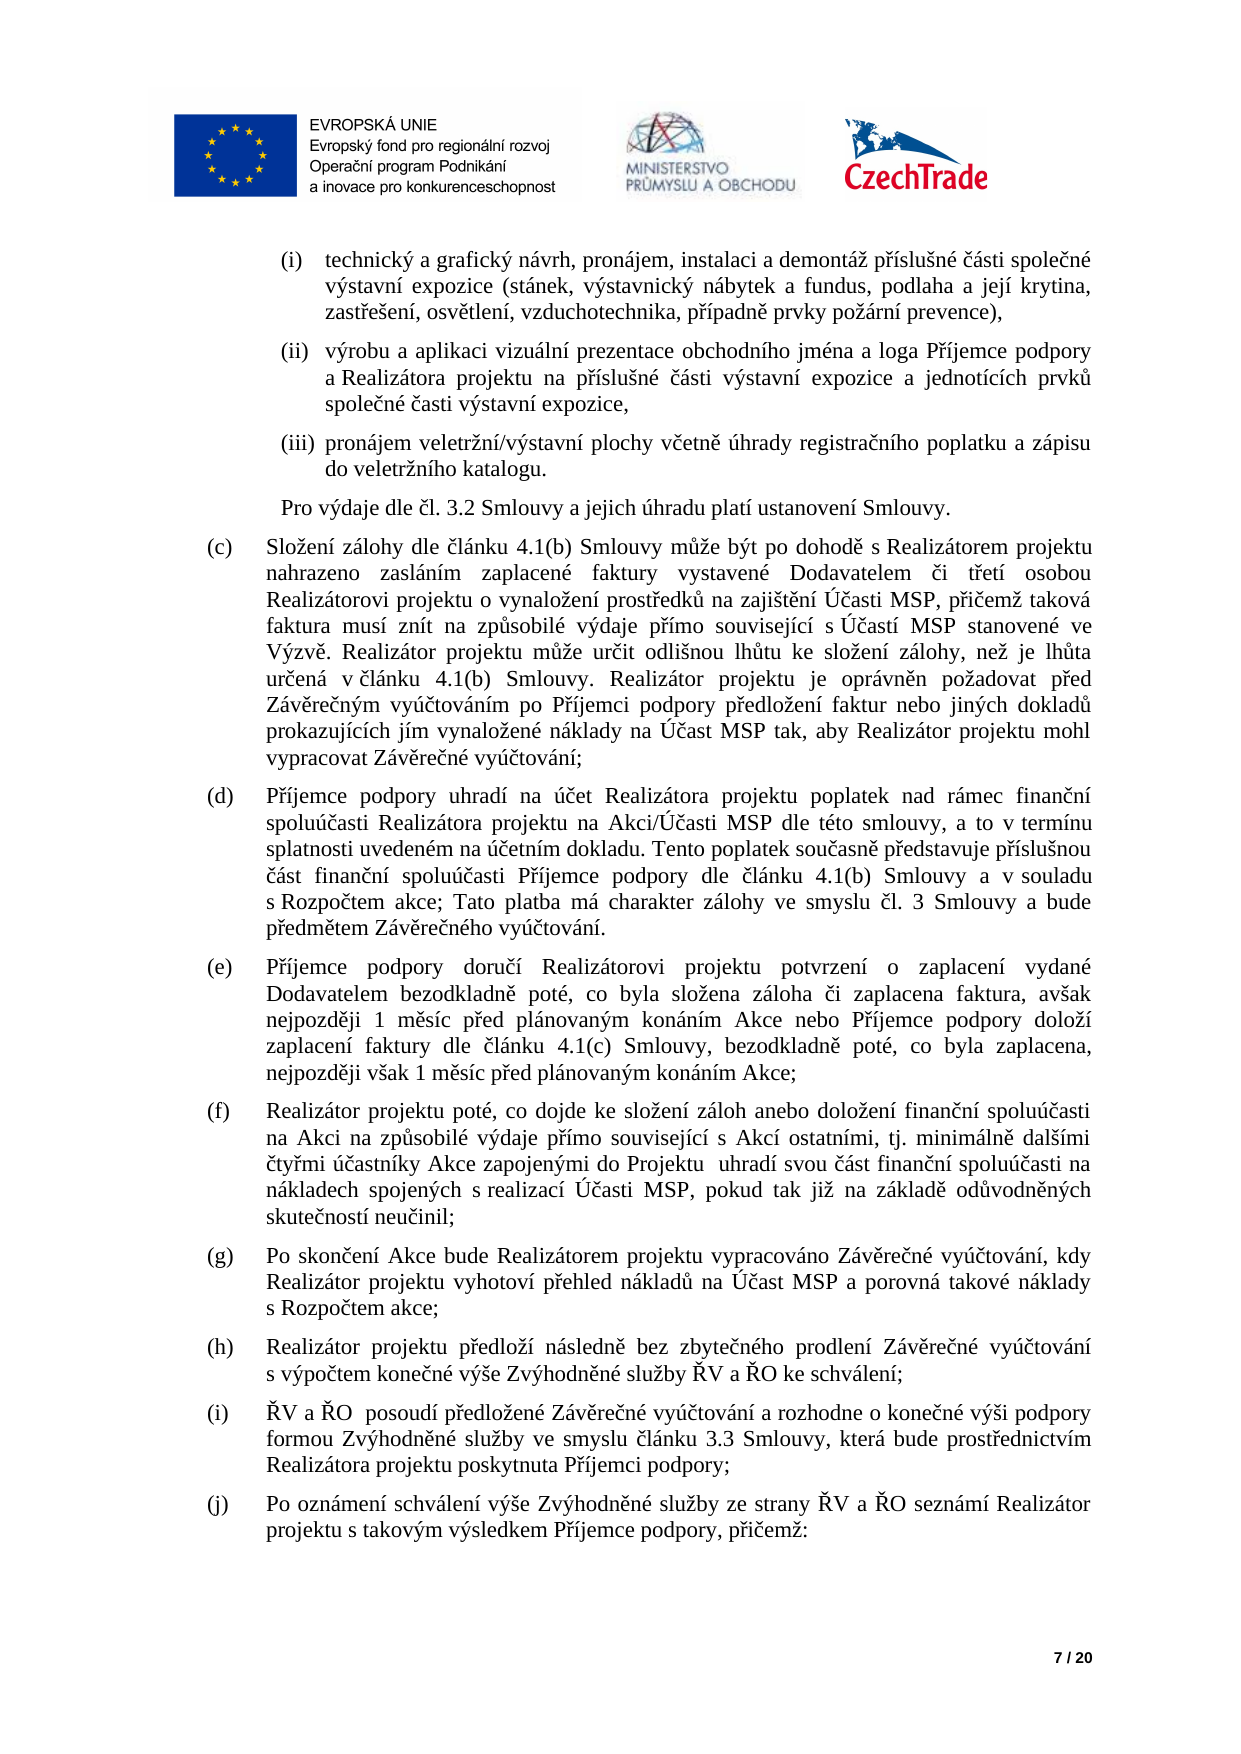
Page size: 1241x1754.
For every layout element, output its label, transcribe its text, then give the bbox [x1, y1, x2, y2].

text Po skončení Akce bude Realizátorem projektu vypracováno Závěrečné vyúčtování, kdy Realizátor projektu vyhotoví přehled nákladů na Účast MSP a porovná takové náklady s Rozpočtem akce; [207, 1242, 1092, 1321]
picture [147, 87, 583, 202]
picture [845, 107, 988, 202]
picture [616, 101, 805, 202]
text ŘV a ŘO posoudí předložené Závěrečné vyúčtování a rozhodne o konečné výši podpory formou Zvýhodněné služby ve smyslu článku 3.3 Smlouvy, která bude prostřednictvím Realizátora projektu poskytnuta Příjemci podpory; [207, 1398, 1092, 1478]
list Pro výdaje dle čl. 3.2 Smlouvy a jejich úhradu platí ustanovení Smlouvy. [281, 494, 1092, 520]
text pronájem veletržní/výstavní plochy včetně úhrady registračního poplatku a zápisu do veletržního katalogu. [281, 429, 1092, 482]
text Příjemce podpory uhradí na účet Realizátora projektu poplatek nad rámec finanční spoluúčasti Realizátora projektu na Akci/Účasti MSP dle této smlouvy, a to v termínu splatnosti uvedeném na účetním dokladu. Tento poplatek současně představuje příslušnou část finanční spoluúčasti Příjemce podpory dle článku 4.1(b) Smlouvy a v souladu s Rozpočtem akce; Tato platba má charakter zálohy ve smyslu čl. 3 Smlouvy a bude předmětem Závěrečného vyúčtování. [207, 783, 1092, 941]
text Příjemce podpory doručí Realizátorovi projektu potvrzení o zaplacení vydané Dodavatelem bezodkladně poté, co byla složena záloha či zaplacena faktura, avšak nejpozději 1 měsíc před plánovaným konáním Akce nebo Příjemce podpory doloží zaplacení faktury dle článku 4.1(c) Smlouvy, bezodkladně poté, co byla zaplacena, nejpozději však 1 měsíc před plánovaným konáním Akce; [207, 953, 1092, 1085]
text výrobu a aplikaci vizuální prezentace obchodního jména a loga Příjemce podpory a Realizátora projektu na příslušné části výstavní expozice a jednotících prvků společné časti výstavní expozice, [281, 337, 1092, 416]
text Po oznámení schválení výše Zvýhodněné služby ze strany ŘV a ŘO seznámí Realizátor projektu s takovým výsledkem Příjemce podpory, přičemž: [207, 1490, 1092, 1543]
text Realizátor projektu poté, co dojde ke složení záloh anebo doložení finanční spoluúčasti na Akci na způsobilé výdaje přímo související s Akcí ostatními, tj. minimálně dalšími čtyřmi účastníky Akce zapojenými do Projektu uhradí svou část finanční spoluúčasti na nákladech spojených s realizací Účasti MSP, pokud tak již na základě odůvodněných skutečností neučinil; [207, 1097, 1092, 1229]
text Realizátor projektu předloží následně bez zbytečného prodlení Závěrečné vyúčtování s výpočtem konečné výše Zvýhodněné služby ŘV a ŘO ke schválení; [207, 1333, 1092, 1386]
text Složení zálohy dle článku 4.1(b) Smlouvy může být po dohodě s Realizátorem projektu nahrazeno zasláním zaplacené faktury vystavené Dodavatelem či třetí osobou Realizátorovi projektu o vynaložení prostředků na zajištění Účasti MSP, přičemž taková faktura musí znít na způsobilé výdaje přímo související s Účastí MSP stanovené ve Výzvě. Realizátor projektu může určit odlišnou lhůtu ke složení zálohy, než je lhůta určená v článku 4.1(b) Smlouvy. Realizátor projektu je oprávněn požadovat před Závěrečným vyúčtováním po Příjemci podpory předložení faktur nebo jiných dokladů prokazujících jím vynaložené náklady na Účast MSP tak, aby Realizátor projektu mohl vypracovat Závěrečné vyúčtování; [207, 533, 1092, 770]
text technický a grafický návrh, pronájem, instalaci a demontáž příslušné části společné výstavní expozice (stánek, výstavnický nábytek a fundus, podlaha a její krytina, zastřešení, osvětlení, vzduchotechnika, případně prvky požární prevence), [281, 246, 1092, 325]
